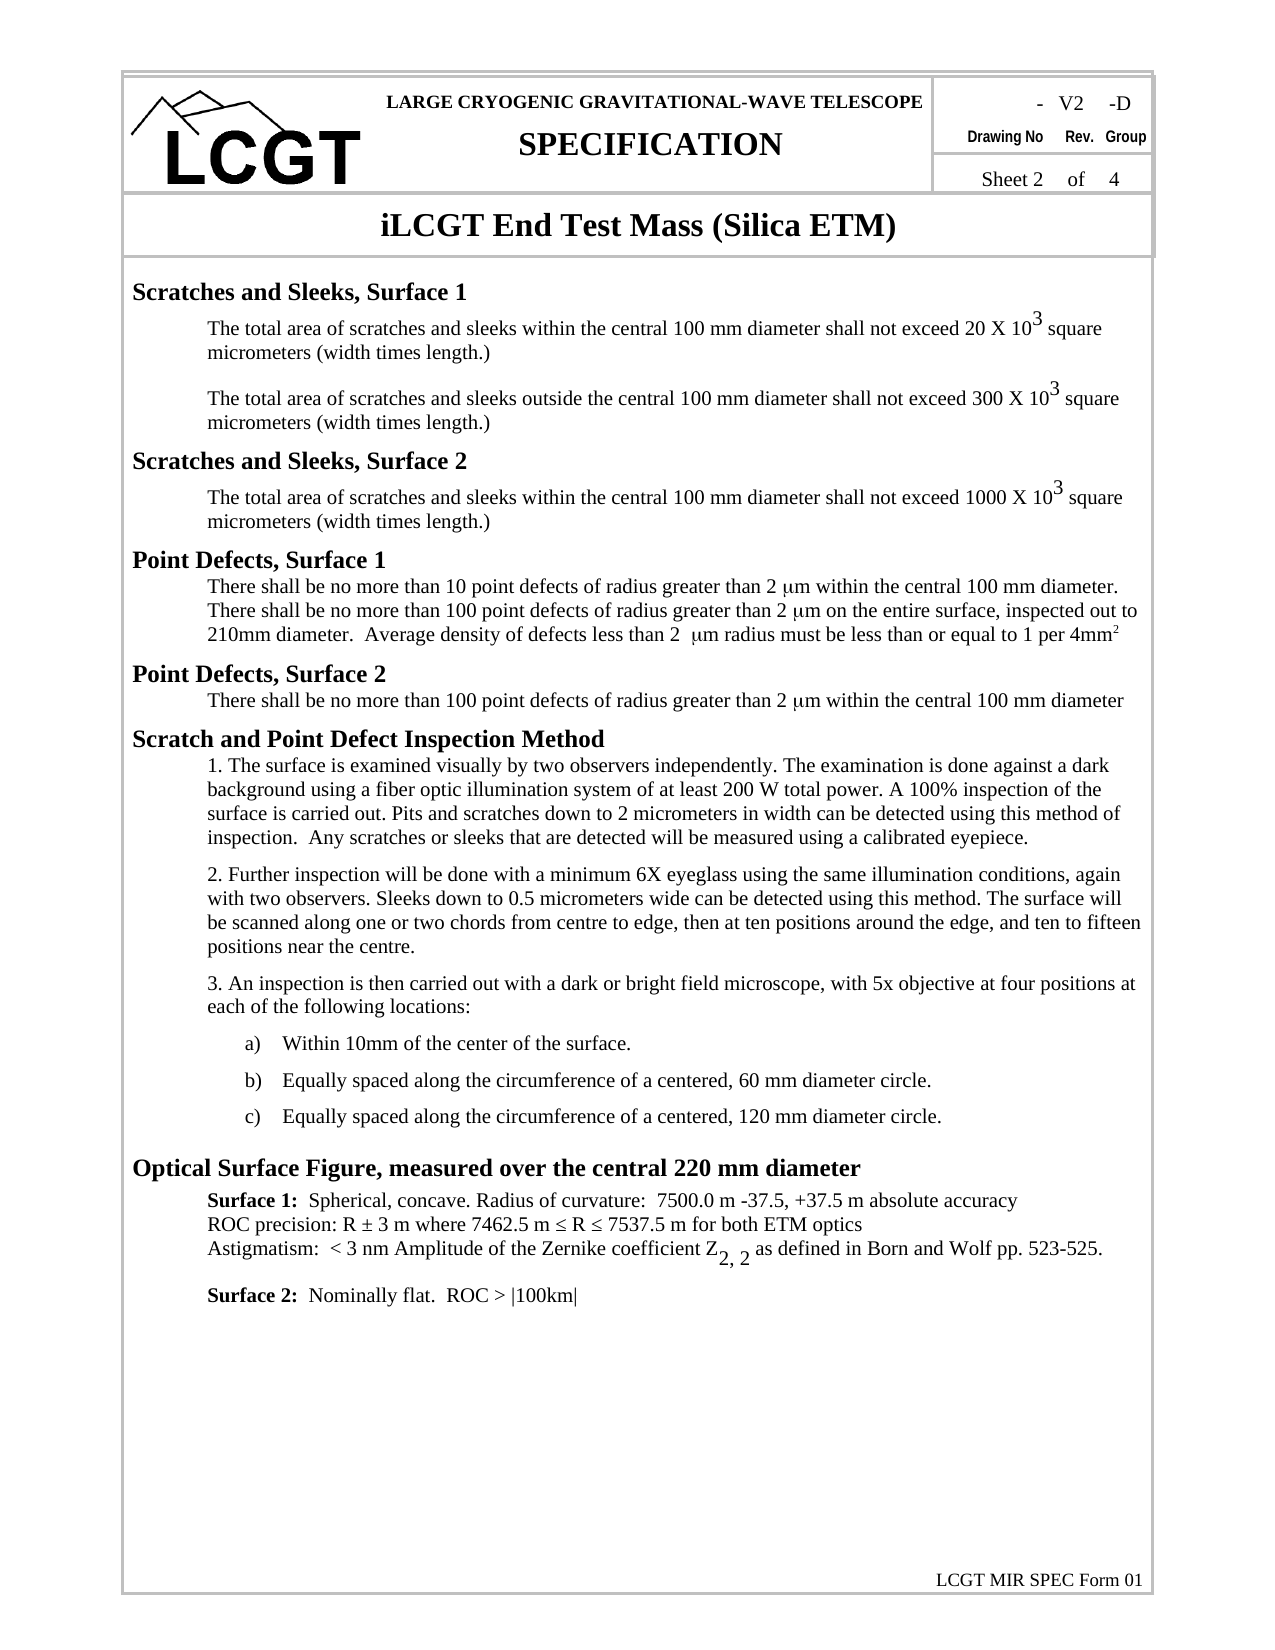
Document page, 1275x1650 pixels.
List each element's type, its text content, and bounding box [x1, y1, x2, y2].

text 2. Further inspection will be done with a minimum 6X eyeglass using the same illumination conditions, again with two observers. Sleeks down to 0.5 micrometers wide can be detected using this method. The surface will be scanned along one or two chords from centre to edge, then at ten positions around the edge, and ten to fifteen positions near the centre. [207, 862, 1143, 958]
text Point Defects, Surface 2 [132, 659, 1143, 688]
text There shall be no more than 10 point defects of radius greater than 2 m within the central 100 mm diameter. There shall be no more than 100 point defects of radius greater than 2 m on the entire surface, inspected out to 210mm diameter. Average density of defects less than 2m radius must be less than or equal to 1 per 4mm2 [207, 574, 1143, 646]
list Equally spaced along the circumference of a centered, 60 mm diameter circle. [244, 1068, 1143, 1092]
text The total area of scratches and sleeks outside the central 100 mm diameter shall not exceed 300 X 103 square micrometers (width times length.) [207, 376, 1143, 434]
text Scratches and Sleeks, Surface 2 [132, 446, 1143, 475]
text Surface 2: Nominally flat. ROC > |100km| [207, 1282, 1143, 1307]
text The total area of scratches and sleeks within the central 100 mm diameter shall not exceed 20 X 103 square micrometers (width times length.) [207, 306, 1143, 364]
text Scratches and Sleeks, Surface 1 [132, 277, 1143, 306]
list Within 10mm of the center of the surface. [244, 1031, 1143, 1055]
text There shall be no more than 100 point defects of radius greater than 2 m within the central 100 mm diameter [207, 688, 1143, 712]
text 1. The surface is examined visually by two observers independently. The examination is done against a dark background using a fiber optic illumination system of at least 200 W total power. A 100% inspection of the surface is carried out. Pits and scratches down to 2 micrometers in width can be detected using this method of inspection. Any scratches or sleeks that are detected will be measured using a calibrated eyepiece. [207, 753, 1143, 849]
list Equally spaced along the circumference of a centered, 120 mm diameter circle. [244, 1104, 1143, 1128]
text Scratch and Point Defect Inspection Method [132, 724, 1143, 753]
text Surface 1: Spherical, concave. Radius of curvature: 7500.0 m -37.5, +37.5 m absolute accuracy ROC precision: R ± 3 m where 7462.5 m ≤ R ≤ 7537.5 m for both ETM optics Astigmatism: < 3 nm Amplitude of the Zernike coefficient Z2, 2 as defined in Born and Wolf pp. 523-525. [207, 1188, 1143, 1270]
text Optical Surface Figure, measured over the central 220 mm diameter [132, 1153, 1143, 1182]
text 3. An inspection is then carried out with a dark or bright field microscope, with 5x objective at four positions at each of the following locations: [207, 970, 1143, 1018]
text The total area of scratches and sleeks within the central 100 mm diameter shall not exceed 1000 X 103 square micrometers (width times length.) [207, 475, 1143, 533]
text Point Defects, Surface 1 [132, 545, 1143, 574]
picture [130, 90, 361, 185]
